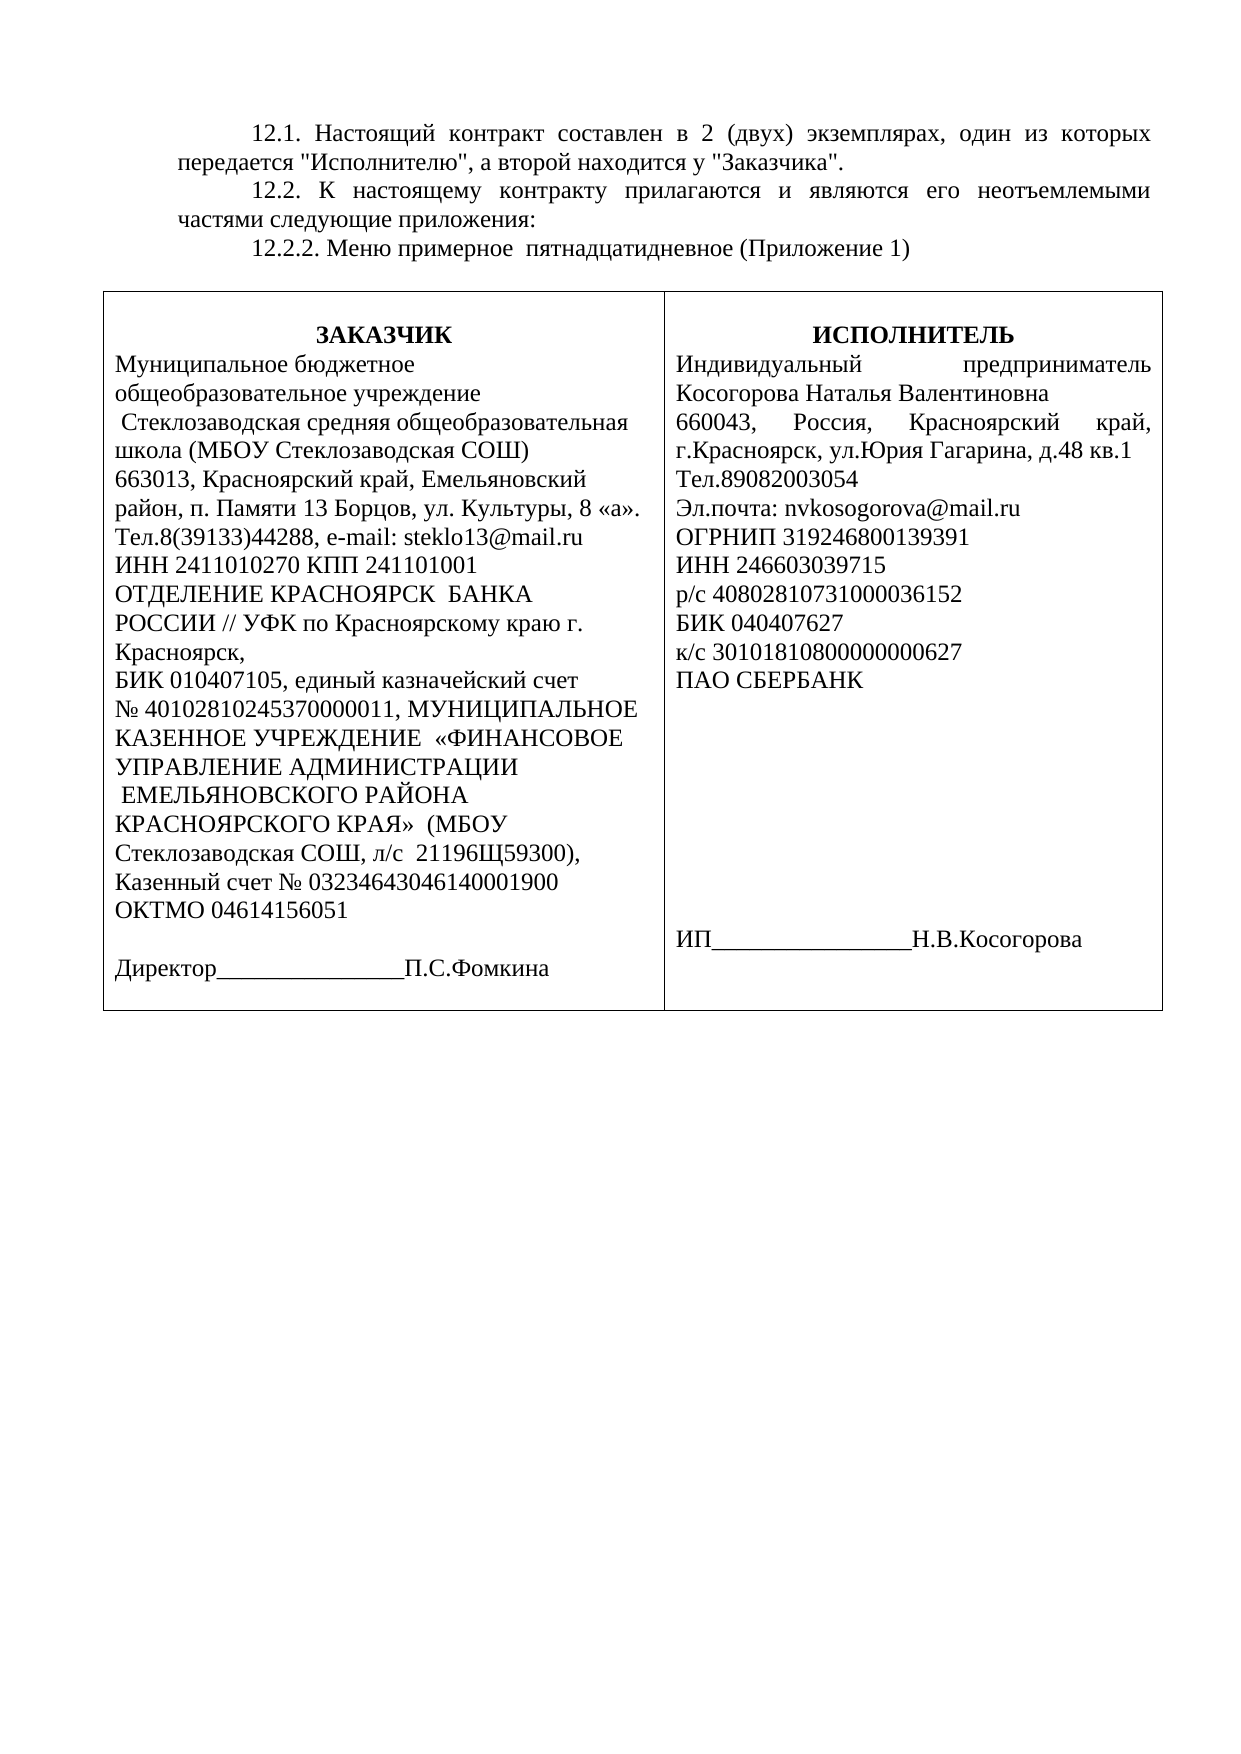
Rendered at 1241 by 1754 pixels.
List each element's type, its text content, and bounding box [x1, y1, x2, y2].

text 12.2. К настоящему контракту прилагаются и являются его неотъемлемыми частями следующие приложения: [177, 176, 1152, 233]
table_header ЗАКАЗЧИК Муниципальное бюджетное общеобразовательное учреждение Стеклозаводская средняя общеобразовательная школа (МБОУ Стеклозаводская СОШ) 663013, Красноярский край, Емельяновский район, п. Памяти 13 Борцов, ул. Культуры, 8 «а». Тел.8(39133)44288, e-mail: steklo13@mail.ru ИНН 2411010270 КПП 241101001 ОТДЕЛЕНИЕ КРАСНОЯРСК БАНКА РОССИИ // УФК по Красноярскому краю г. Красноярск, БИК 010407105, единый казначейский счет № 40102810245370000011, МУНИЦИПАЛЬНОЕ КАЗЕННОЕ УЧРЕЖДЕНИЕ «ФИНАНСОВОЕ УПРАВЛЕНИЕ АДМИНИСТРАЦИИ ЕМЕЛЬЯНОВСКОГО РАЙОНА КРАСНОЯРСКОГО КРАЯ» (МБОУ Стеклозаводская СОШ, л/с 21196Щ59300), Казенный счет № 03234643046140001900 ОКТМО 04614156051 Директор_______________П.С.Фомкина [104, 292, 664, 1010]
table_header ИСПОЛНИТЕЛЬ Индивидуальный предприниматель Косогорова Наталья Валентиновна 660043, Россия, Красноярский край, г.Красноярск, ул.Юрия Гагарина, д.48 кв.1 Тел.89082003054 Эл.почта: nvkosogorova@mail.ru ОГРНИП 319246800139391 ИНН 246603039715 р/с 40802810731000036152 БИК 040407627 к/с 30101810800000000627 ПАО СБЕРБАНК ИП________________Н.В.Косогорова [665, 292, 1162, 1010]
text 12.1. Настоящий контракт составлен в 2 (двух) экземплярах, один из которых передается "Исполнителю", а второй находится у "Заказчика". [177, 118, 1152, 176]
text 12.2.2. Меню примерное пятнадцатидневное (Приложение 1) [177, 233, 1152, 262]
